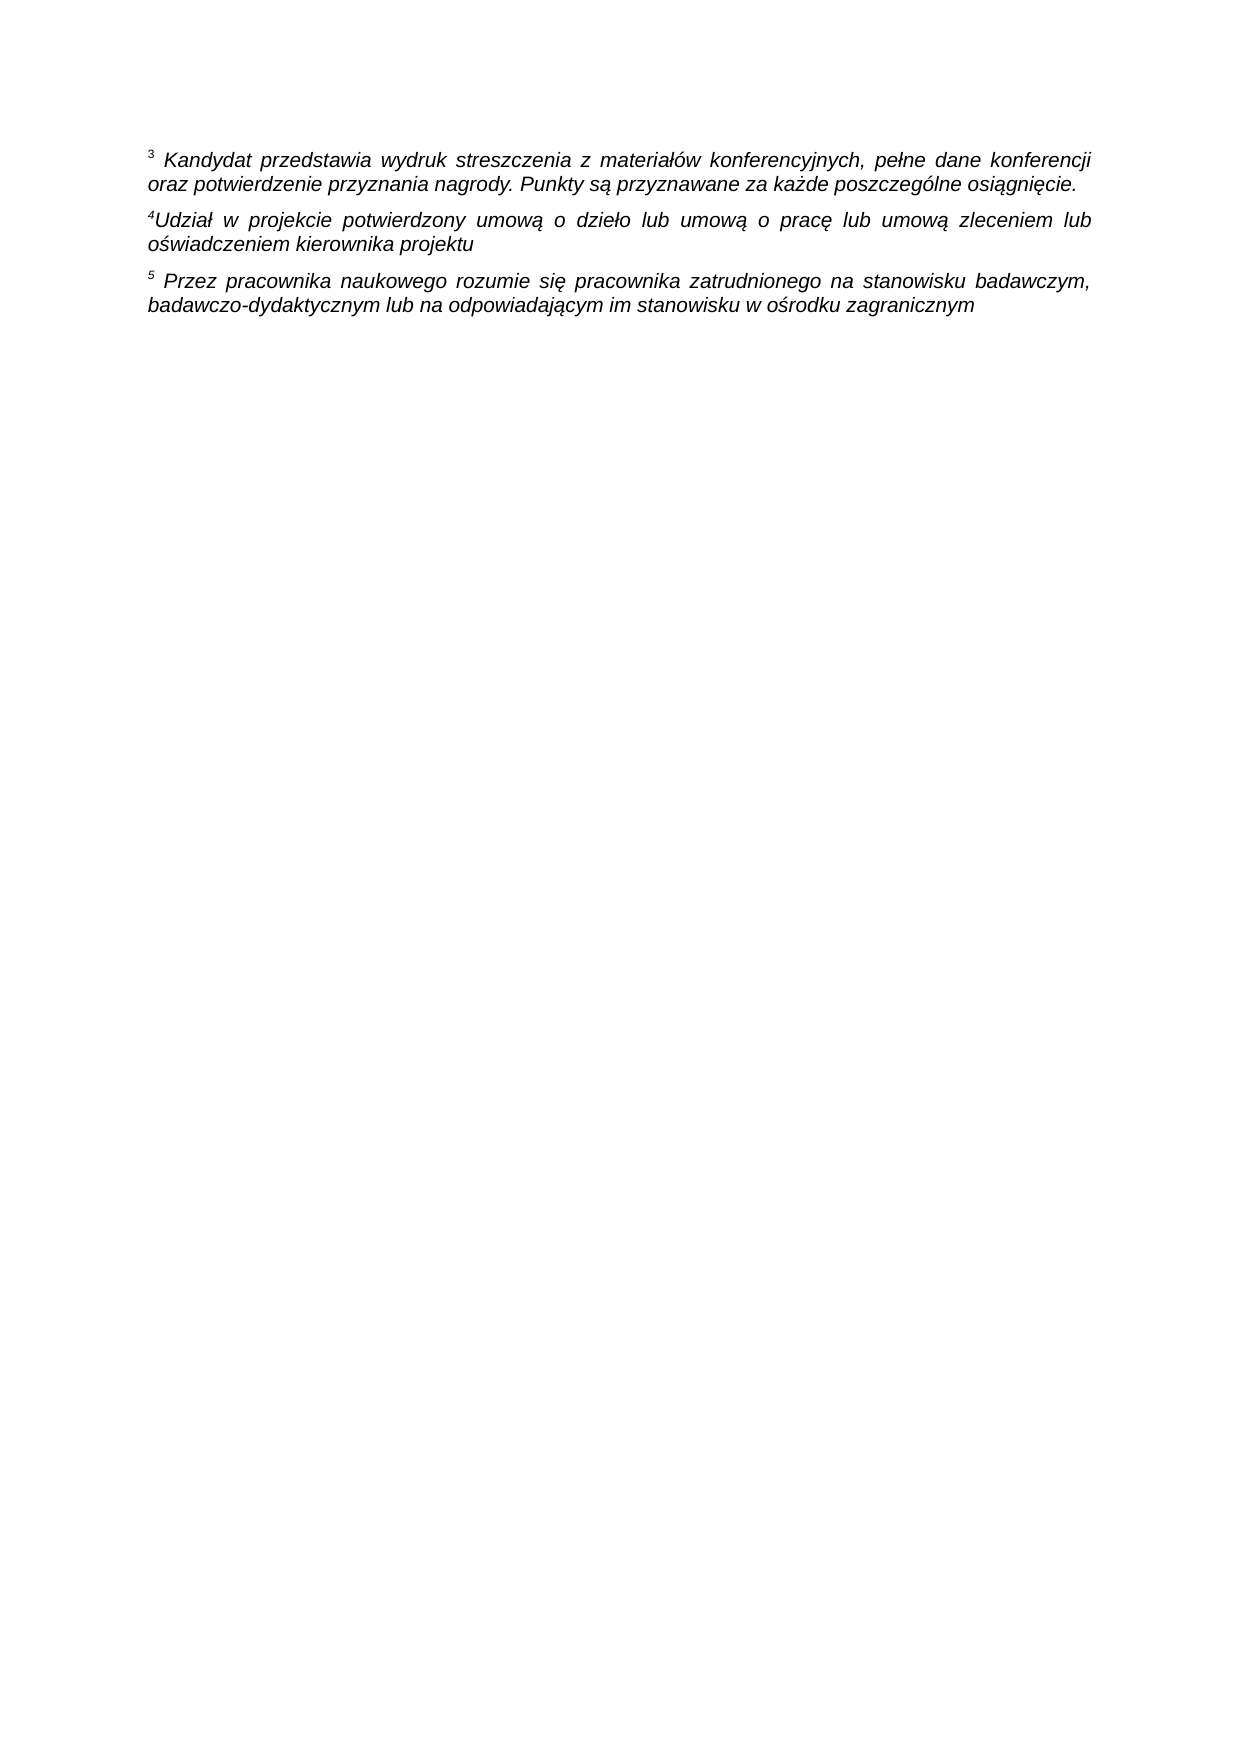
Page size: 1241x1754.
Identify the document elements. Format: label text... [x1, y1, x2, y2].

text 3 Kandydat przedstawia wydruk streszczenia z materiałów konferencyjnych, pełne dane konferencji oraz potwierdzenie przyznania nagrody. Punkty są przyznawane za każde poszczególne osiągnięcie. [148, 148, 1093, 196]
text 5 Przez pracownika naukowego rozumie się pracownika zatrudnionego na stanowisku badawczym, badawczo-dydaktycznym lub na odpowiadającym im stanowisku w ośrodku zagranicznym [148, 268, 1093, 316]
text 4Udział w projekcie potwierdzony umową o dzieło lub umową o pracę lub umową zleceniem lub oświadczeniem kierownika projektu [148, 208, 1093, 256]
